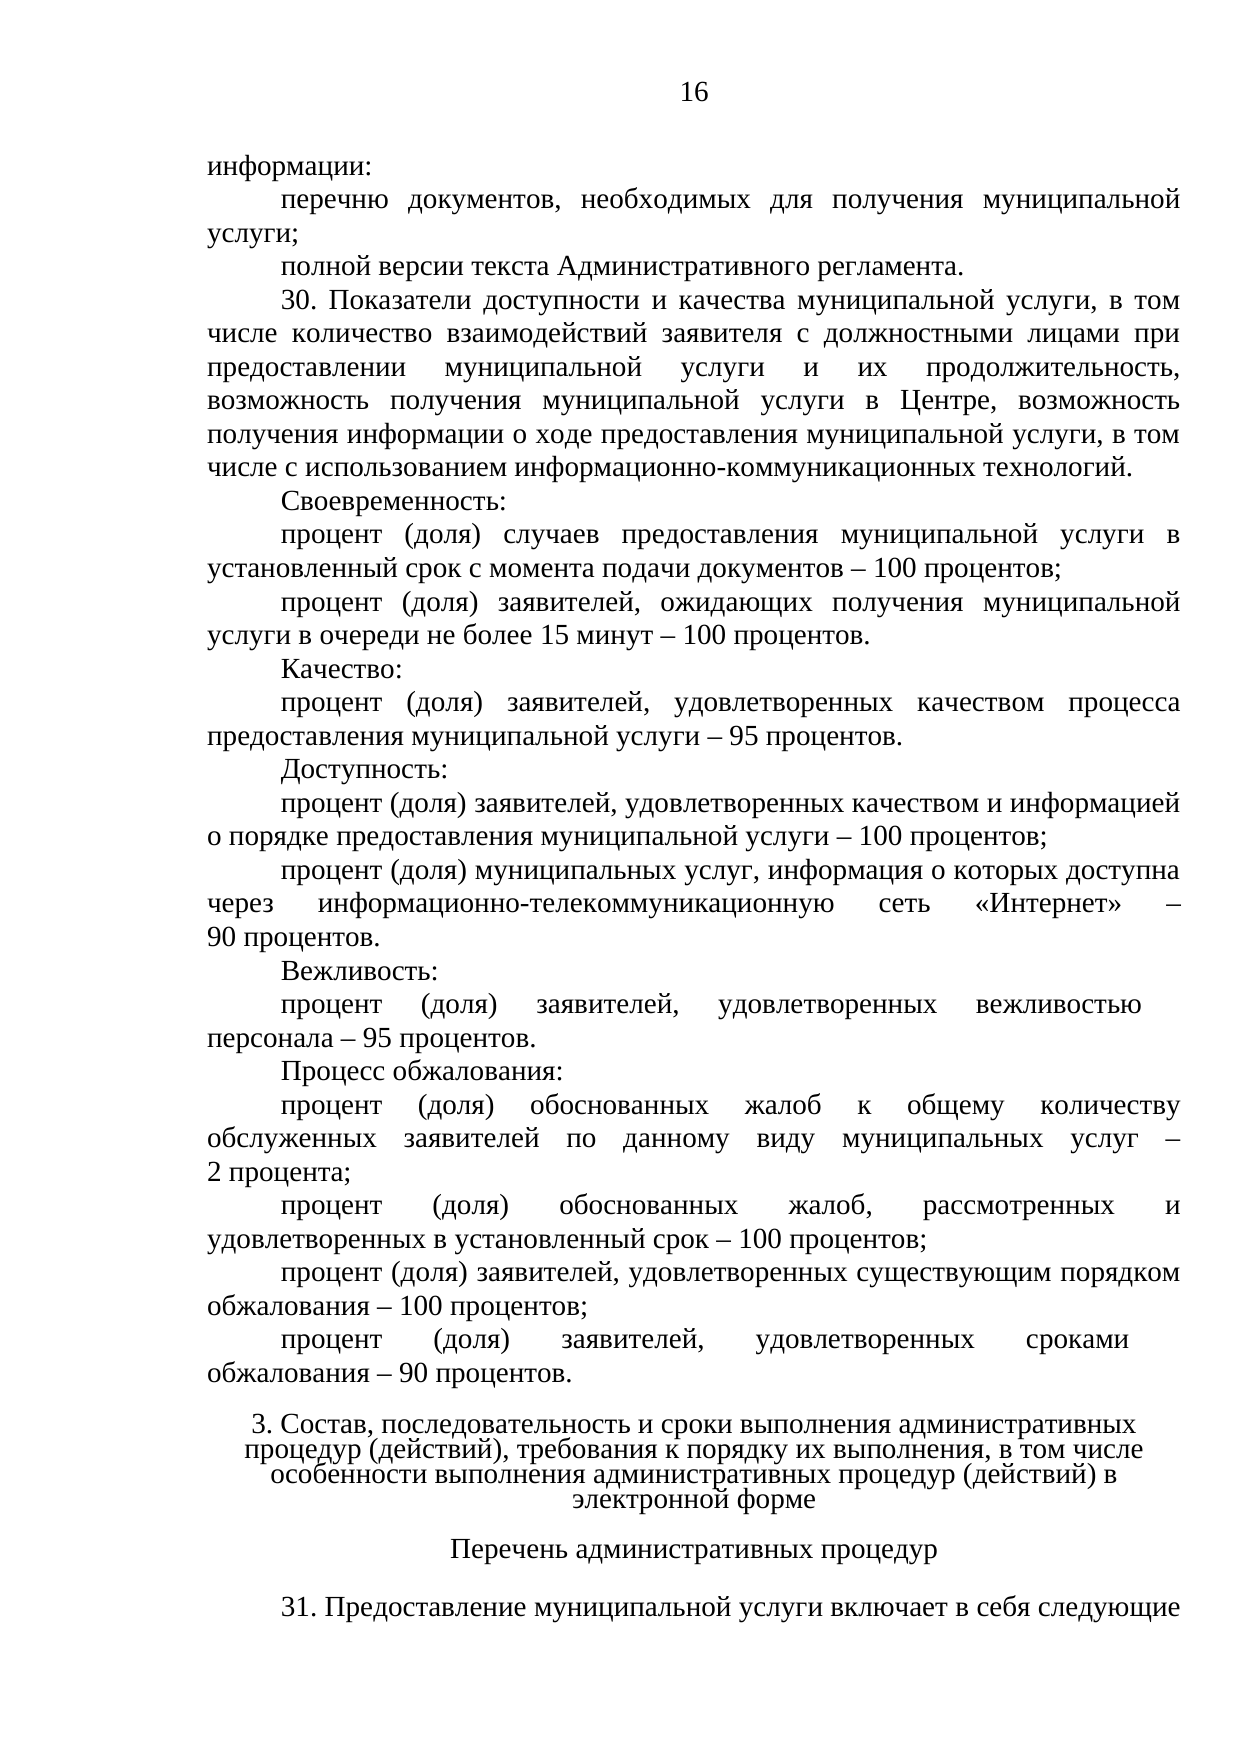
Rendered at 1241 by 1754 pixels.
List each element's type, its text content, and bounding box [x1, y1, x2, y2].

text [207, 1589, 1181, 1622]
text 3. Состав, последовательность и сроки выполнения административных процедур (действий), требования к порядку их выполнения, в том числе особенности выполнения административных процедур (действий) в электронной форме [207, 1414, 1181, 1514]
text процент (доля) заявителей, удовлетворенных вежливостью персонала – 95 процентов. [207, 986, 1181, 1053]
text полной версии текста Административного регламента. [207, 248, 1181, 282]
text процент (доля) заявителей, удовлетворенных сроками обжалования – 90 процентов. [207, 1322, 1181, 1389]
text процент (доля) заявителей, ожидающих получения муниципальной услуги в очереди не более 15 минут – 100 процентов. [207, 584, 1181, 651]
text перечню документов, необходимых для получения муниципальной услуги; [207, 181, 1181, 248]
text Вежливость: [207, 953, 1181, 986]
text процент (доля) муниципальных услуг, информация о которых доступна через информационно-телекоммуникационную сеть «Интернет» – 90 процентов. [207, 852, 1181, 953]
text Перечень административных процедур [207, 1539, 1181, 1564]
text 30. Показатели доступности и качества муниципальной услуги, в том числе количество взаимодействий заявителя с должностными лицами при предоставлении муниципальной услуги и их продолжительность, возможность получения муниципальной услуги в Центре, возможность получения информации о ходе предоставления муниципальной услуги, в том числе с использованием информационно-коммуникационных технологий. [207, 282, 1181, 483]
text процент (доля) заявителей, удовлетворенных существующим порядком обжалования – 100 процентов; [207, 1254, 1181, 1322]
text Доступность: [207, 751, 1181, 785]
text процент (доля) случаев предоставления муниципальной услуги в установленный срок с момента подачи документов – 100 процентов; [207, 517, 1181, 584]
text Своевременность: [207, 483, 1181, 517]
text процент (доля) заявителей, удовлетворенных качеством и информацией о порядке предоставления муниципальной услуги – 100 процентов; [207, 785, 1181, 852]
text процент (доля) обоснованных жалоб к общему количеству обслуженных заявителей по данному виду муниципальных услуг – 2 процента; [207, 1087, 1181, 1187]
text процент (доля) обоснованных жалоб, рассмотренных и удовлетворенных в установленный срок – 100 процентов; [207, 1187, 1181, 1254]
text процент (доля) заявителей, удовлетворенных качеством процесса предоставления муниципальной услуги – 95 процентов. [207, 684, 1181, 751]
text Качество: [207, 651, 1181, 684]
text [207, 148, 1181, 181]
text Процесс обжалования: [207, 1053, 1181, 1087]
